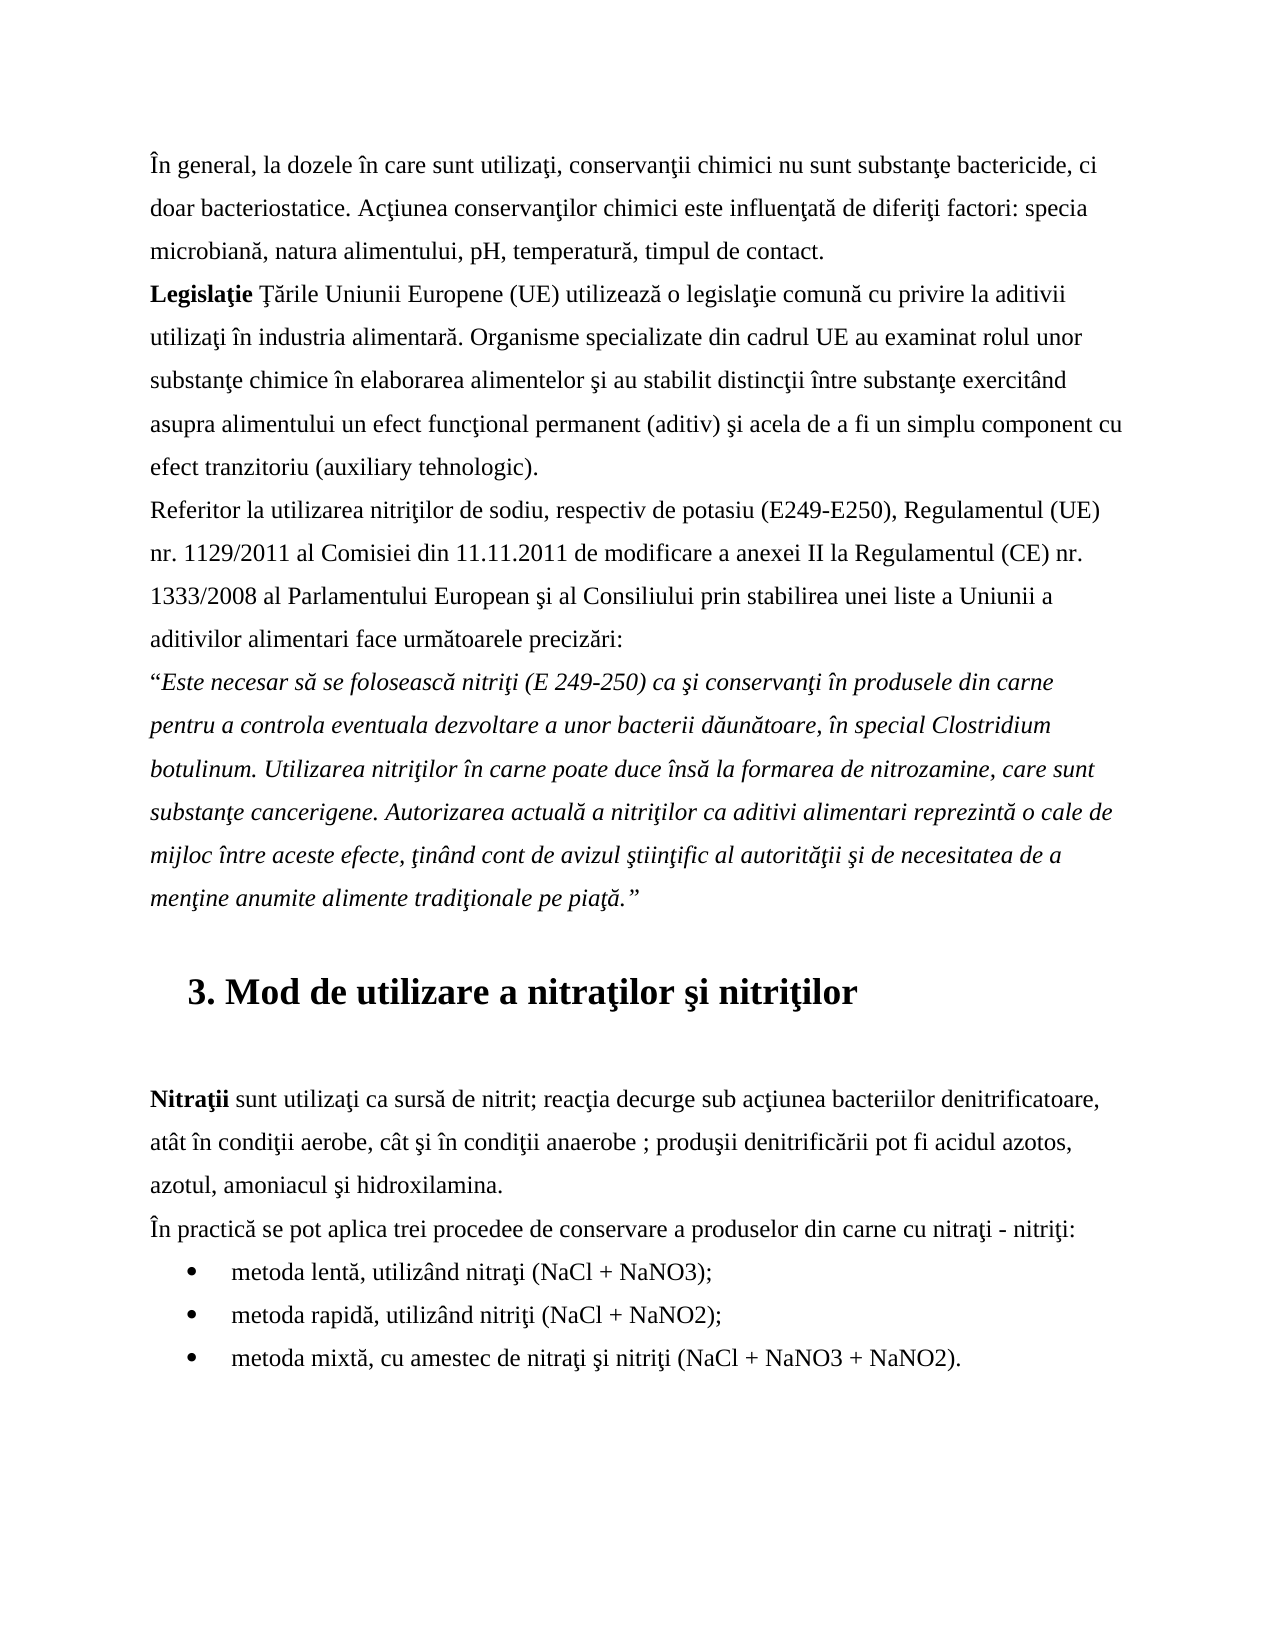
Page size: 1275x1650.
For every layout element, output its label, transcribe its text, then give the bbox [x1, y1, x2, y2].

text În practică se pot aplica trei procedee de conservare a produselor din carne cu nitraţi - nitriţi: [150, 1214, 1125, 1242]
list metoda mixtă, cu amestec de nitraţi şi nitriţi (NaCl + NaNO3 + NaNO2). [187, 1343, 1125, 1372]
list metoda lentă, utilizând nitraţi (NaCl + NaNO3); [187, 1257, 1125, 1286]
text Legislaţie Ţările Uniunii Europene (UE) utilizează o legislaţie comună cu privire la aditivii utilizaţi în industria alimentară. Organisme specializate din cadrul UE au examinat rolul unor substanţe chimice în elaborarea alimentelor şi au stabilit distincţii între substanţe exercitând asupra alimentului un efect funcţional permanent (aditiv) şi acela de a fi un simplu component cu efect tranzitoriu (auxiliary tehnologic). [150, 279, 1125, 481]
list Mod de utilizare a nitraţilor şi nitriţilor [187, 969, 1125, 1012]
list metoda rapidă, utilizând nitriţi (NaCl + NaNO2); [187, 1300, 1125, 1329]
text Nitraţii sunt utilizaţi ca sursă de nitrit; reacţia decurge sub acţiunea bacteriilor denitrificatoare, atât în condiţii aerobe, cât şi în condiţii anaerobe ; produşii denitrificării pot fi acidul azotos, azotul, amoniacul şi hidroxilamina. [150, 1084, 1125, 1199]
text În general, la dozele în care sunt utilizaţi, conservanţii chimici nu sunt substanţe bactericide, ci doar bacteriostatice. Acţiunea conservanţilor chimici este influenţată de diferiţi factori: specia microbiană, natura alimentului, pH, temperatură, timpul de contact. [150, 150, 1125, 265]
text “Este necesar să se folosească nitriţi (E 249-250) ca şi conservanţi în produsele din carne pentru a controla eventuala dezvoltare a unor bacterii dăunătoare, în special Clostridium botulinum. Utilizarea nitriţilor în carne poate duce însă la formarea de nitrozamine, care sunt substanţe cancerigene. Autorizarea actuală a nitriţilor ca aditivi alimentari reprezintă o cale de mijloc între aceste efecte, ţinând cont de avizul ştiinţific al autorităţii şi de necesitatea de a menţine anumite alimente tradiţionale pe piaţă.” [150, 667, 1125, 912]
text 1333/2008 al Parlamentului European şi al Consiliului prin stabilirea unei liste a Uniunii a aditivilor alimentari face următoarele precizări: [150, 581, 1125, 653]
text Referitor la utilizarea nitriţilor de sodiu, respectiv de potasiu (E249-E250), Regulamentul (UE) nr. 1129/2011 al Comisiei din 11.11.2011 de modificare a anexei II la Regulamentul (CE) nr. [150, 495, 1125, 567]
